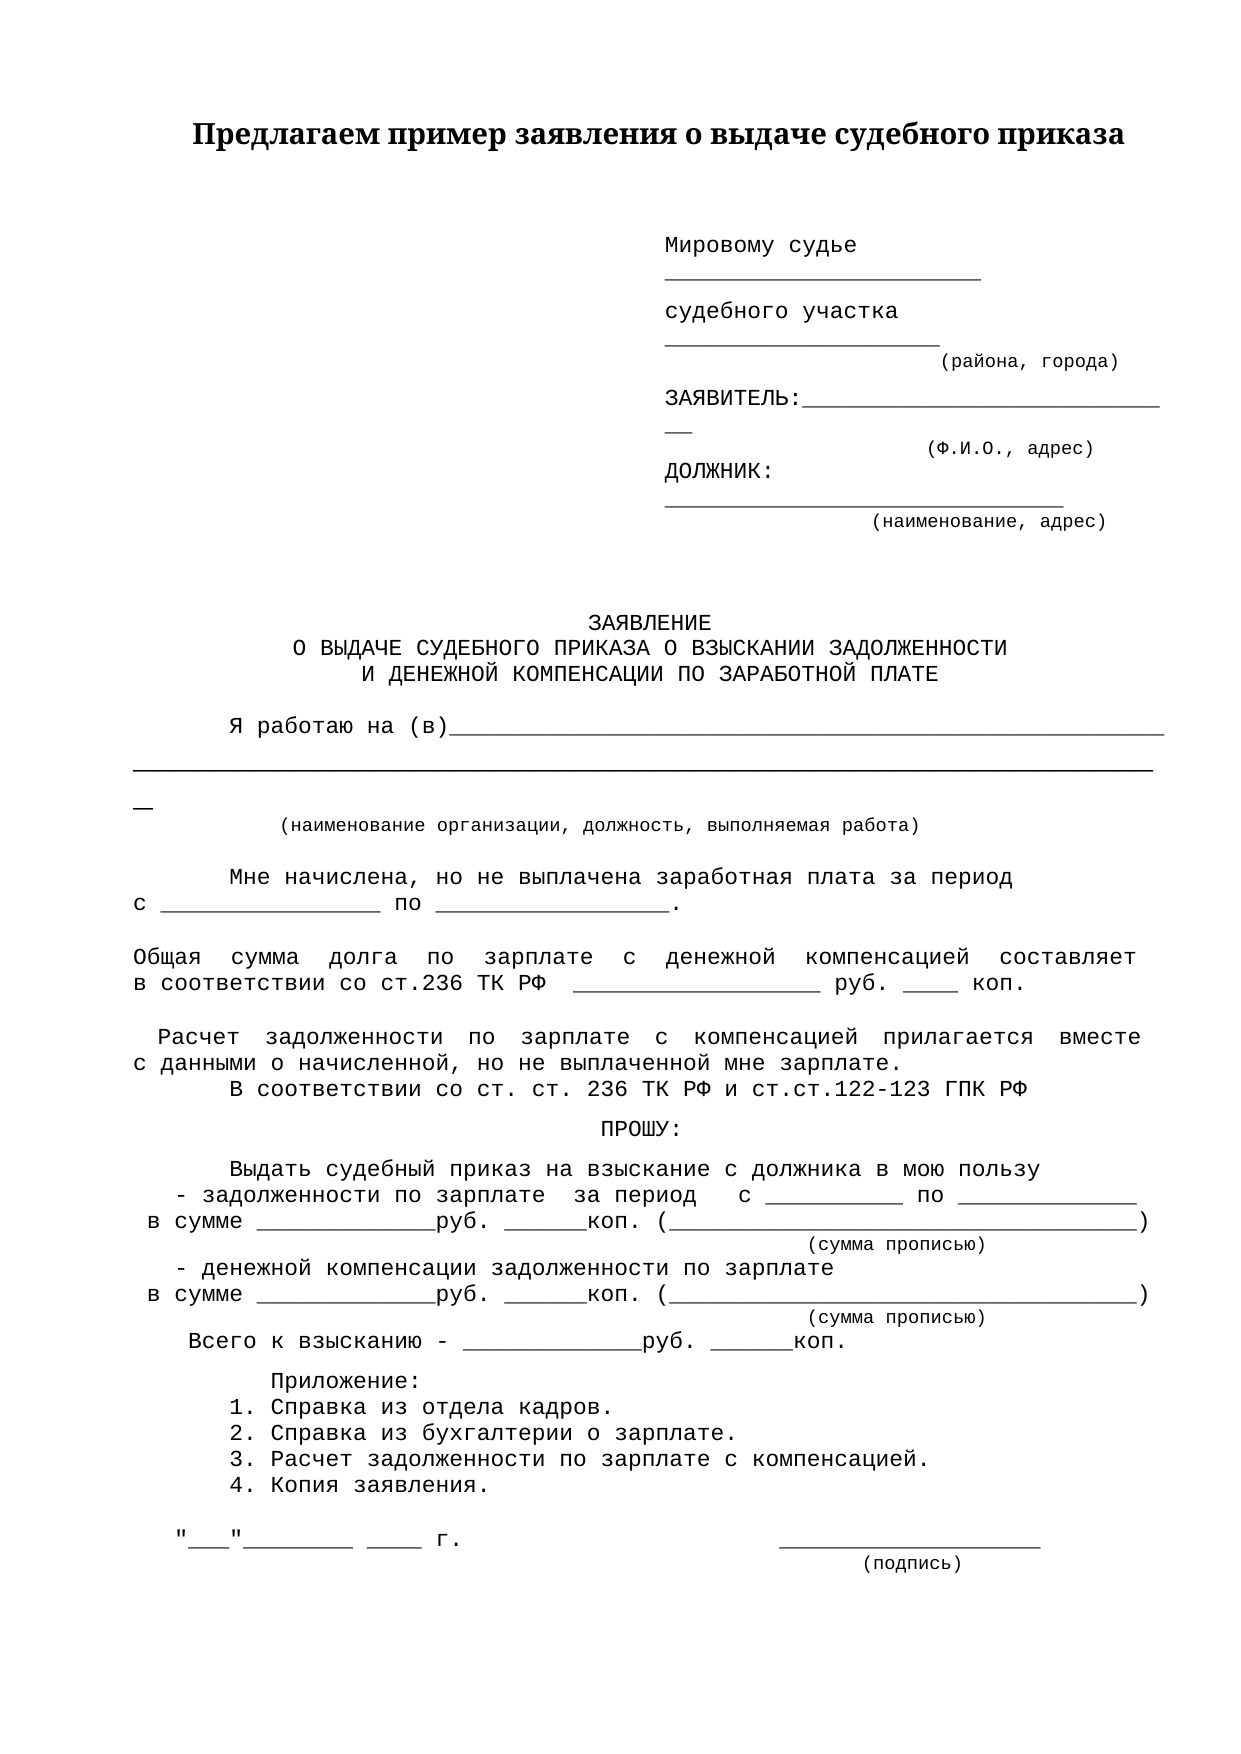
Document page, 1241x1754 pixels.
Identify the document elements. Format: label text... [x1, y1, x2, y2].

text судебного участка ____________________ [664, 299, 1167, 351]
text "___"________ ____ г. ___________________ [133, 1528, 1167, 1553]
text - денежной компенсации задолженности по зарплате [133, 1256, 1167, 1282]
text 3. Расчет задолженности по зарплате с компенсацией. [133, 1447, 1167, 1473]
text в сумме _____________руб. ______коп. (__________________________________) [133, 1209, 1167, 1235]
text в сумме _____________руб. ______коп. (__________________________________) [133, 1282, 1167, 1308]
text Расчет задолженности по зарплате с компенсацией прилагается вместе с данными о начисленной, но не выплаченной мне зарплате. [133, 1025, 1167, 1077]
text ЗАЯВИТЕЛЬ:____________________________ [664, 387, 1167, 439]
text Мне начислена, но не выплачена заработная плата за период [133, 865, 1167, 891]
text (сумма прописью) [133, 1308, 1167, 1329]
text О ВЫДАЧЕ СУДЕБНОГО ПРИКАЗА О ВЗЫСКАНИИ ЗАДОЛЖЕННОСТИ [133, 637, 1167, 663]
text ПРОШУ: [133, 1117, 1167, 1143]
text Я работаю на (в)____________________________________________________ [133, 714, 1167, 741]
text Всего к взысканию - _____________руб. ______коп. [133, 1329, 1167, 1355]
text 4. Копия заявления. [133, 1473, 1167, 1499]
text ____________________________________________________ [133, 741, 1167, 816]
text ЗАЯВЛЕНИЕ [133, 611, 1167, 637]
text Мировому судье _______________________ [664, 233, 1167, 285]
text (района, города) [664, 351, 1167, 373]
text И ДЕНЕЖНОЙ КОМПЕНСАЦИИ ПО ЗАРАБОТНОЙ ПЛАТЕ [133, 663, 1167, 689]
text (сумма прописью) [133, 1235, 1167, 1256]
text (Ф.И.О., адрес) [664, 439, 1167, 460]
text - задолженности по зарплате за период с __________ по _____________ [133, 1183, 1167, 1209]
text (наименование организации, должность, выполняемая работа) [133, 816, 1167, 837]
text В соответствии со ст. ст. 236 ТК РФ и ст.ст.122-123 ГПК РФ [133, 1077, 1167, 1103]
text Предлагаем пример заявления о выдаче судебного приказа [133, 113, 1167, 153]
text Выдать судебный приказ на взыскание с должника в мою пользу [133, 1157, 1167, 1183]
text Общая сумма долга по зарплате с денежной компенсацией составляет в соответствии со ст.236 ТК РФ __________________ руб. ____ коп. [133, 945, 1167, 997]
text ДОЛЖНИК: _____________________________ [664, 460, 1167, 512]
text (подпись) [133, 1553, 1167, 1575]
text с ________________ по _________________. [133, 891, 1167, 917]
text 2. Справка из бухгалтерии о зарплате. [133, 1421, 1167, 1447]
text (наименование, адрес) [664, 512, 1167, 533]
text Приложение: [133, 1369, 1167, 1396]
text 1. Справка из отдела кадров. [133, 1396, 1167, 1421]
